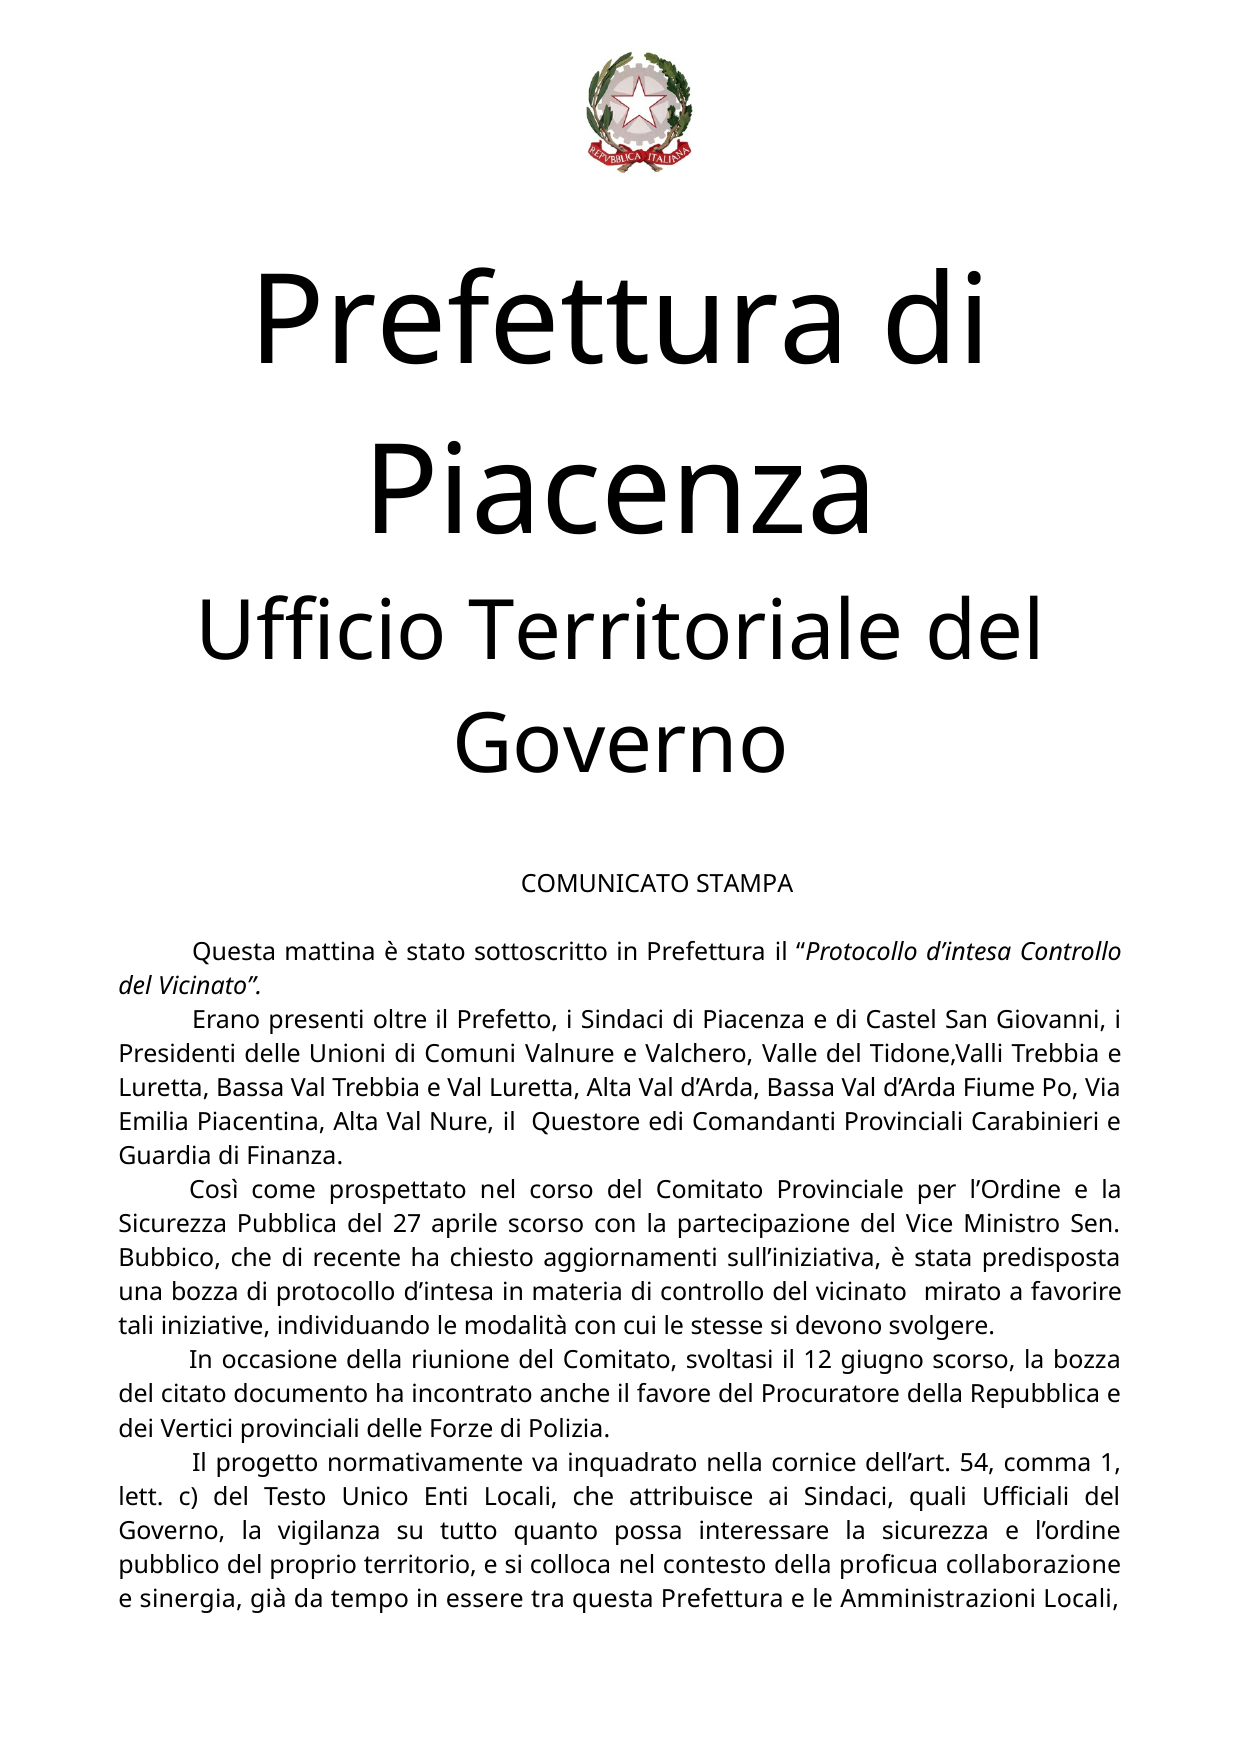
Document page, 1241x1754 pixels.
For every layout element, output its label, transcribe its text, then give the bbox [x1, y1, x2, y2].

text Questa mattina è stato sottoscritto in Prefettura il “Protocollo d’intesa Controllo del Vicinato”. [118, 933, 1122, 1001]
text Prefettura di Piacenza [118, 229, 1122, 570]
text Ufficio Territoriale del Governo [118, 570, 1122, 797]
text Erano presenti oltre il Prefetto, i Sindaci di Piacenza e di Castel San Giovanni, i Presidenti delle Unioni di Comuni Valnure e Valchero, Valle del Tidone,Valli Trebbia e Luretta, Bassa Val Trebbia e Val Luretta, Alta Val d’Arda, Bassa Val d’Arda Fiume Po, Via Emilia Piacentina, Alta Val Nure, il Questore edi Comandanti Provinciali Carabinieri e Guardia di Finanza. [118, 1001, 1122, 1172]
text COMUNICATO STAMPA [118, 865, 1122, 899]
text In occasione della riunione del Comitato, svoltasi il 12 giugno scorso, la bozza del citato documento ha incontrato anche il favore del Procuratore della Repubblica e dei Vertici provinciali delle Forze di Polizia. [118, 1342, 1122, 1444]
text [118, 1444, 1122, 1614]
text Così come prospettato nel corso del Comitato Provinciale per l’Ordine e la Sicurezza Pubblica del 27 aprile scorso con la partecipazione del Vice Ministro Sen. Bubbico, che di recente ha chiesto aggiornamenti sull’iniziativa, è stata predisposta una bozza di protocollo d’intesa in materia di controllo del vicinato mirato a favorire tali iniziative, individuando le modalità con cui le stesse si devono svolgere. [118, 1172, 1122, 1342]
picture [582, 46, 699, 178]
